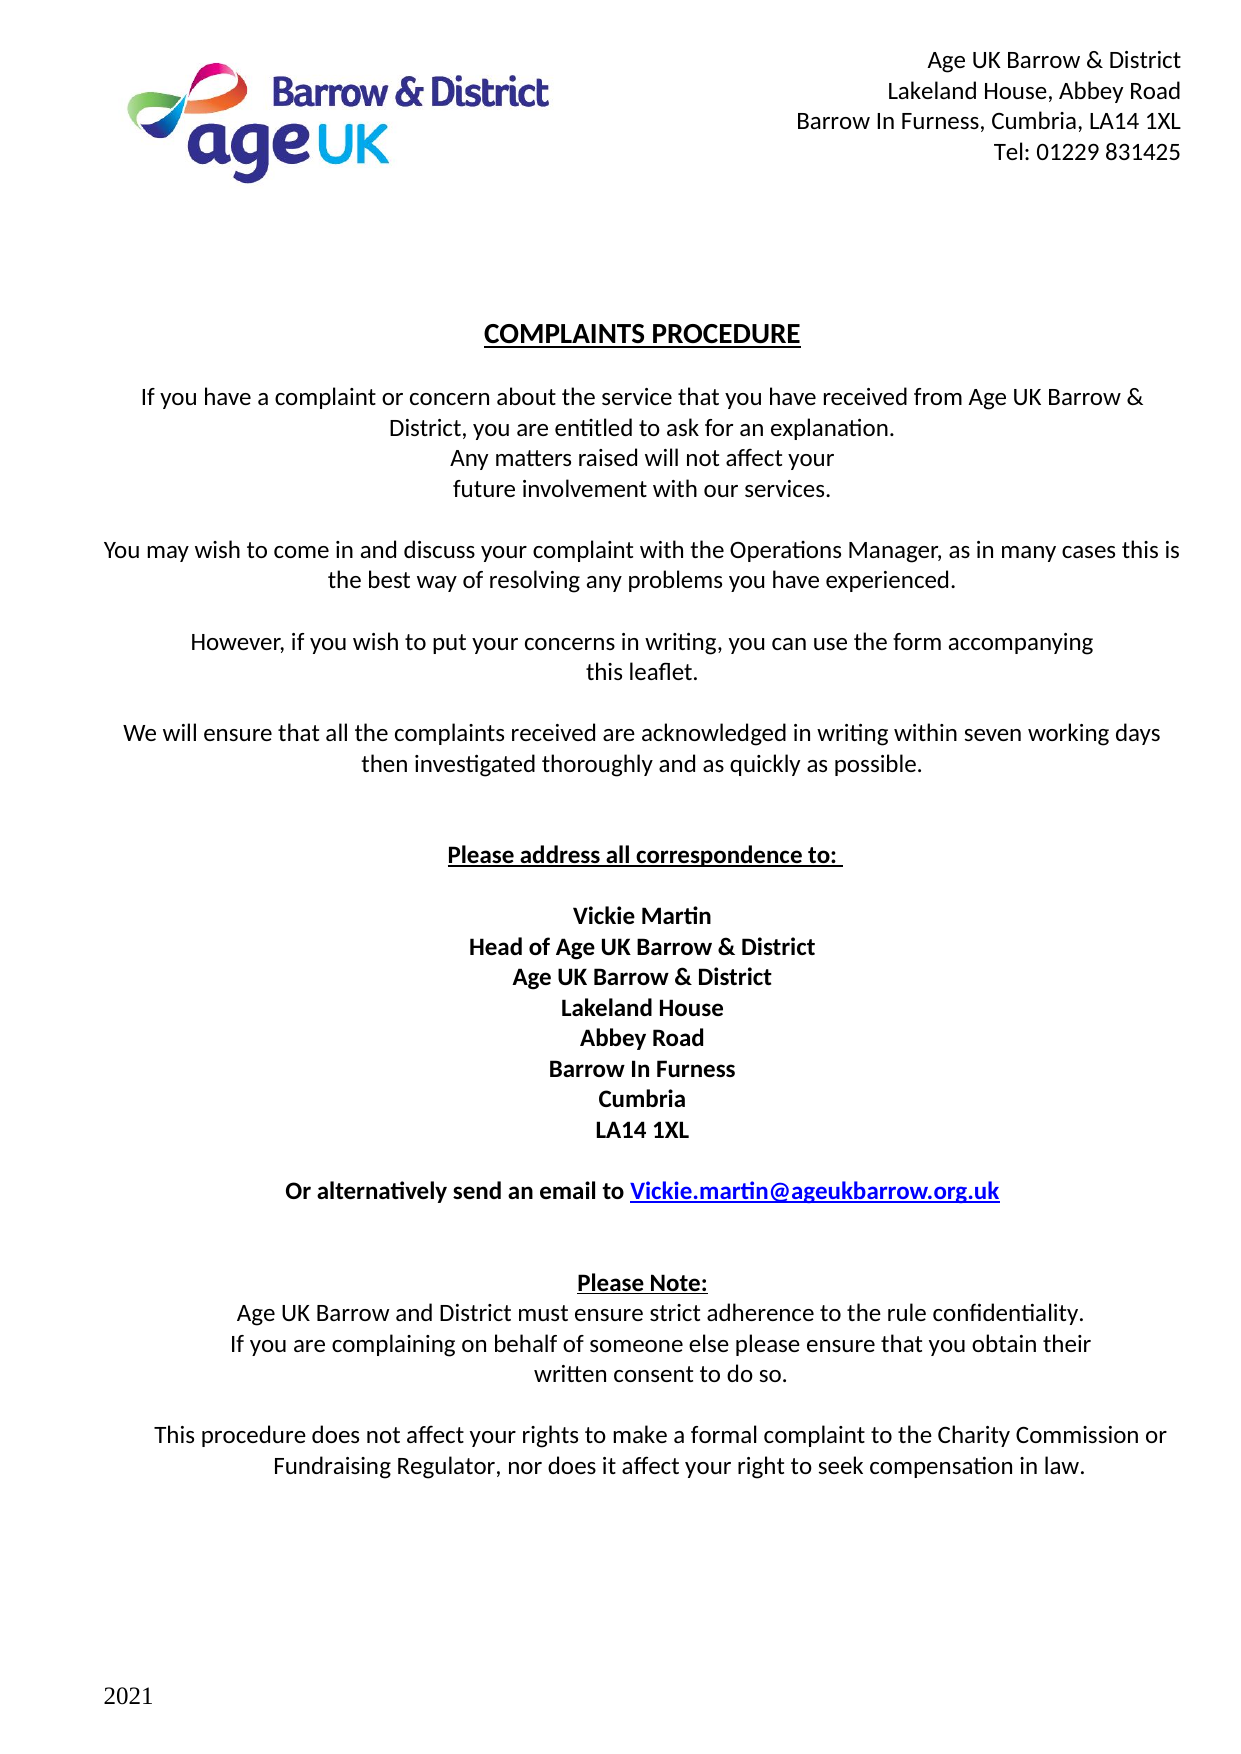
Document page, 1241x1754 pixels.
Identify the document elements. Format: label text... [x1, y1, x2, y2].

text However, if you wish to put your concerns in writing, you can use the form accompanying [103, 626, 1181, 656]
text Abbey Road [103, 1022, 1181, 1053]
text this leaflet. [103, 656, 1181, 687]
text You may wish to come in and discuss your complaint with the Operations Manager, as in many cases this is the best way of resolving any problems you have experienced. [103, 534, 1181, 595]
text Vickie Martin [103, 900, 1181, 931]
text COMPLAINTS PROCEDURE [103, 315, 1181, 351]
text Head of Age UK Barrow & District [103, 931, 1181, 961]
text This procedure does not affect your rights to make a formal complaint to the Charity Commission or Fundraising Regulator, nor does it affect your right to seek compensation in law. [141, 1419, 1181, 1480]
text Barrow In Furness [103, 1053, 1181, 1083]
picture [118, 51, 558, 189]
text Please address all correspondence to: [103, 839, 1181, 870]
text If you are complaining on behalf of someone else please ensure that you obtain their [141, 1328, 1181, 1358]
text LA14 1XL [103, 1114, 1181, 1144]
text future involvement with our services. [103, 473, 1181, 504]
text Cumbria [103, 1083, 1181, 1114]
text Age UK Barrow & District [103, 961, 1181, 992]
text Lakeland House [103, 992, 1181, 1022]
text Or alternatively send an email to Vickie.martin@ageukbarrow.org.uk [103, 1175, 1181, 1206]
text Any matters raised will not affect your [103, 443, 1181, 473]
text If you have a complaint or concern about the service that you have received from Age UK Barrow & District, you are entitled to ask for an explanation. [103, 382, 1181, 443]
text Age UK Barrow and District must ensure strict adherence to the rule confidentiality. [141, 1297, 1181, 1328]
text written consent to do so. [141, 1358, 1181, 1389]
text We will ensure that all the complaints received are acknowledged in writing within seven working days then investigated thoroughly and as quickly as possible. [103, 717, 1181, 778]
text Please Note: [103, 1267, 1181, 1297]
